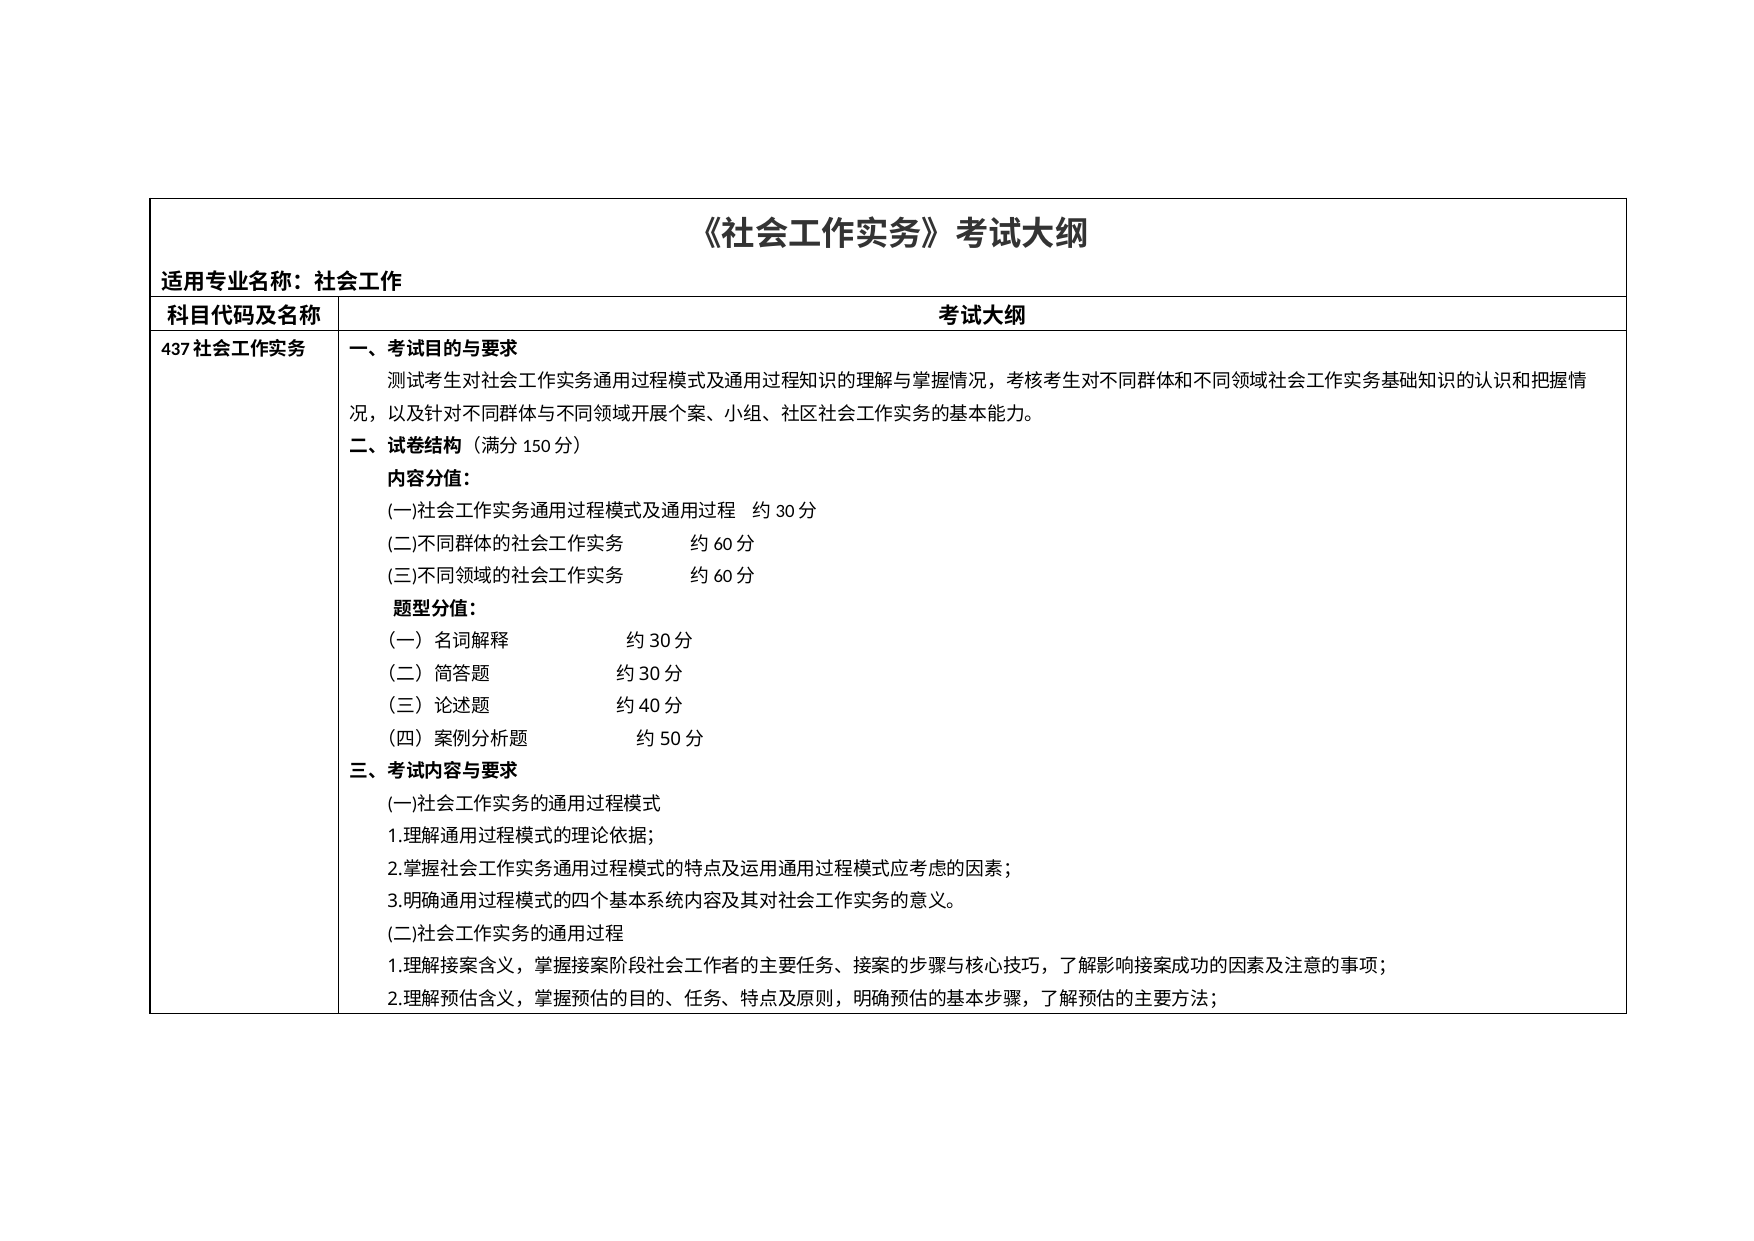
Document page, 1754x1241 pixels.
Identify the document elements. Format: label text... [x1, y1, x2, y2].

table_cell 考试大纲 [339, 297, 1626, 330]
table_header 《社会工作实务》考试大纲 适用专业名称：社会工作 [151, 199, 1626, 296]
table_cell 437社会工作实务 [151, 331, 338, 1013]
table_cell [339, 331, 1626, 1013]
table_cell 科目代码及名称 [151, 297, 338, 330]
